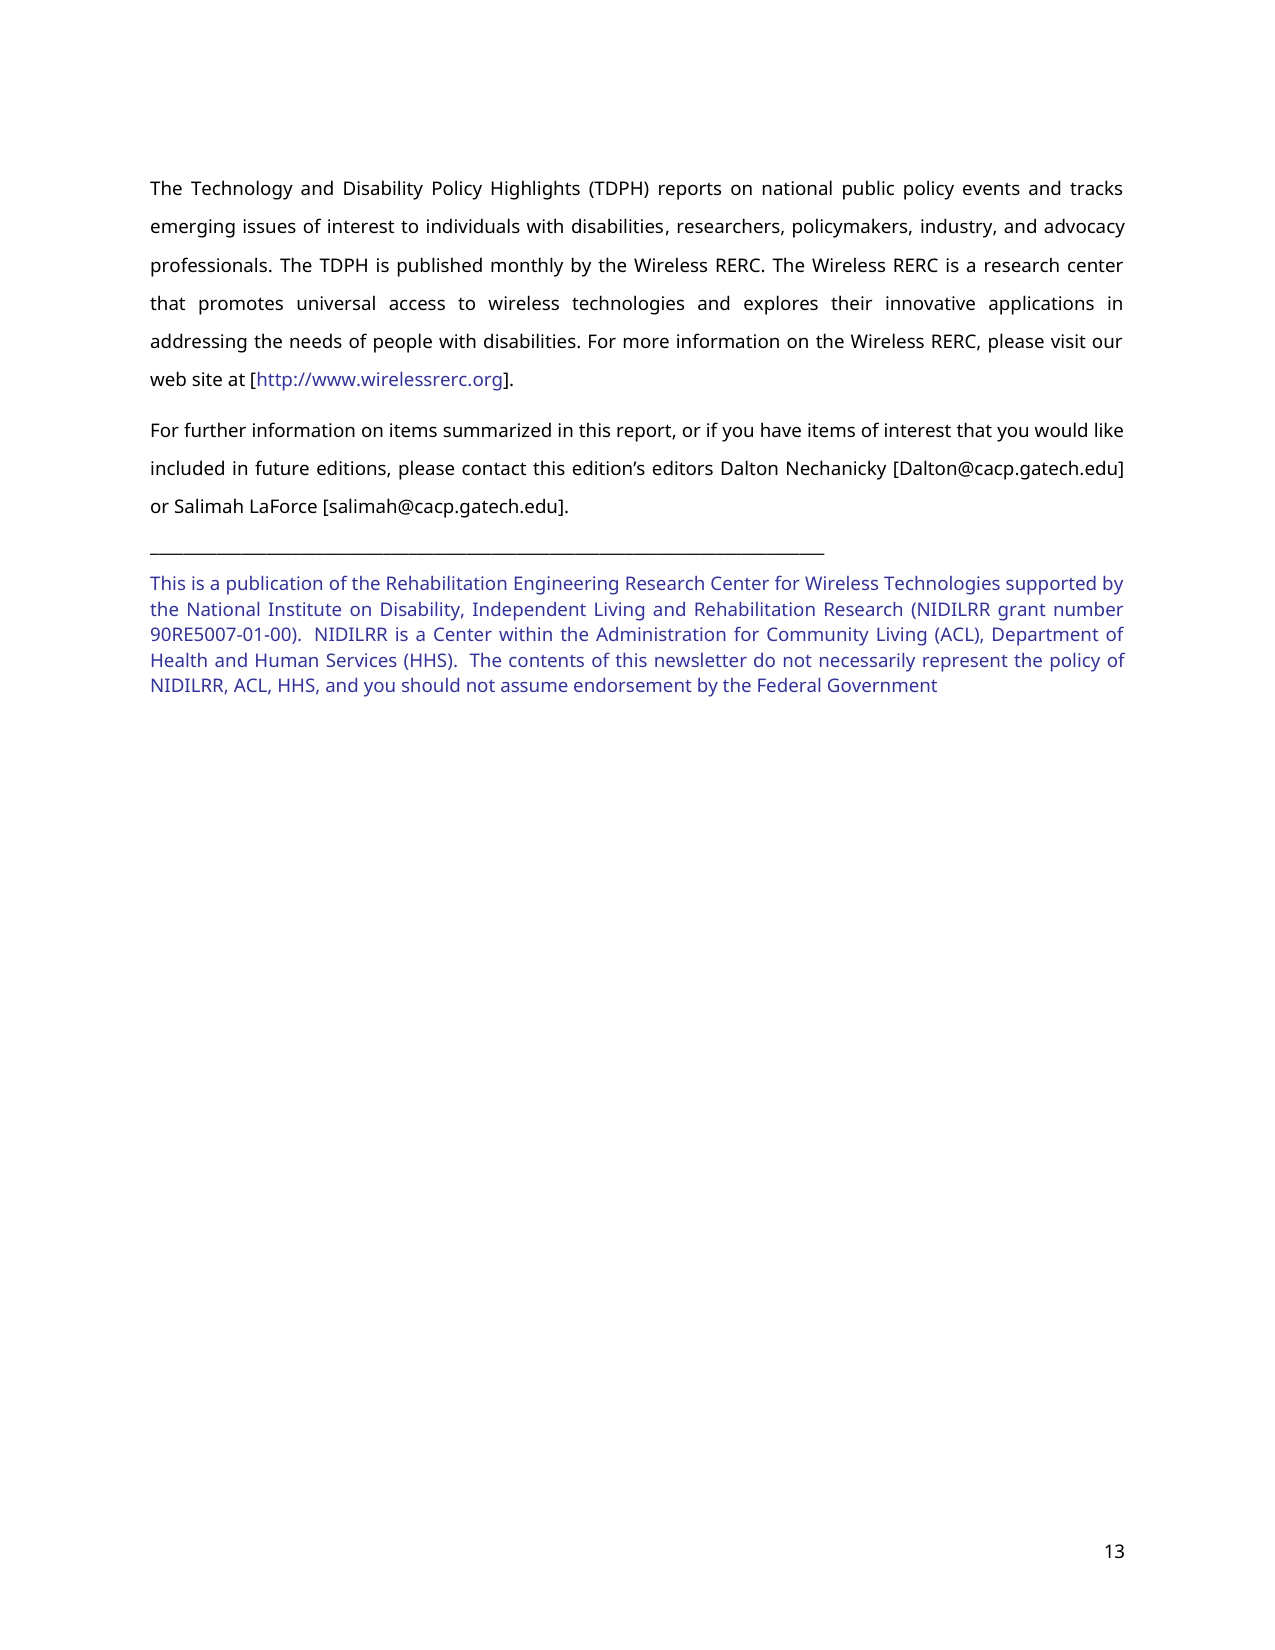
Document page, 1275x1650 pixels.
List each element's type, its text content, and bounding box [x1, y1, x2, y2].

text _________________________________________________________________________________ [150, 532, 1125, 558]
text The Technology and Disability Policy Highlights (TDPH) reports on national public policy events and tracks emerging issues of interest to individuals with disabilities, researchers, policymakers, industry, and advocacy professionals. The TDPH is published monthly by the Wireless RERC. The Wireless RERC is a research center that promotes universal access to wireless technologies and explores their innovative applications in addressing the needs of people with disabilities. For more information on the Wireless RERC, please visit our web site at [http://www.wirelessrerc.org]. [150, 176, 1125, 392]
text For further information on items summarized in this report, or if you have items of interest that you would like included in future editions, please contact this edition’s editors Dalton Nechanicky [Dalton@cacp.gatech.edu] or Salimah LaForce [salimah@cacp.gatech.edu]. [150, 417, 1125, 519]
text This is a publication of the Rehabilitation Engineering Research Center for Wireless Technologies supported by the National Institute on Disability, Independent Living and Rehabilitation Research (NIDILRR grant number 90RE5007-01-00). NIDILRR is a Center within the Administration for Community Living (ACL), Department of Health and Human Services (HHS). The contents of this newsletter do not necessarily represent the policy of NIDILRR, ACL, HHS, and you should not assume endorsement by the Federal Government [150, 570, 1125, 698]
